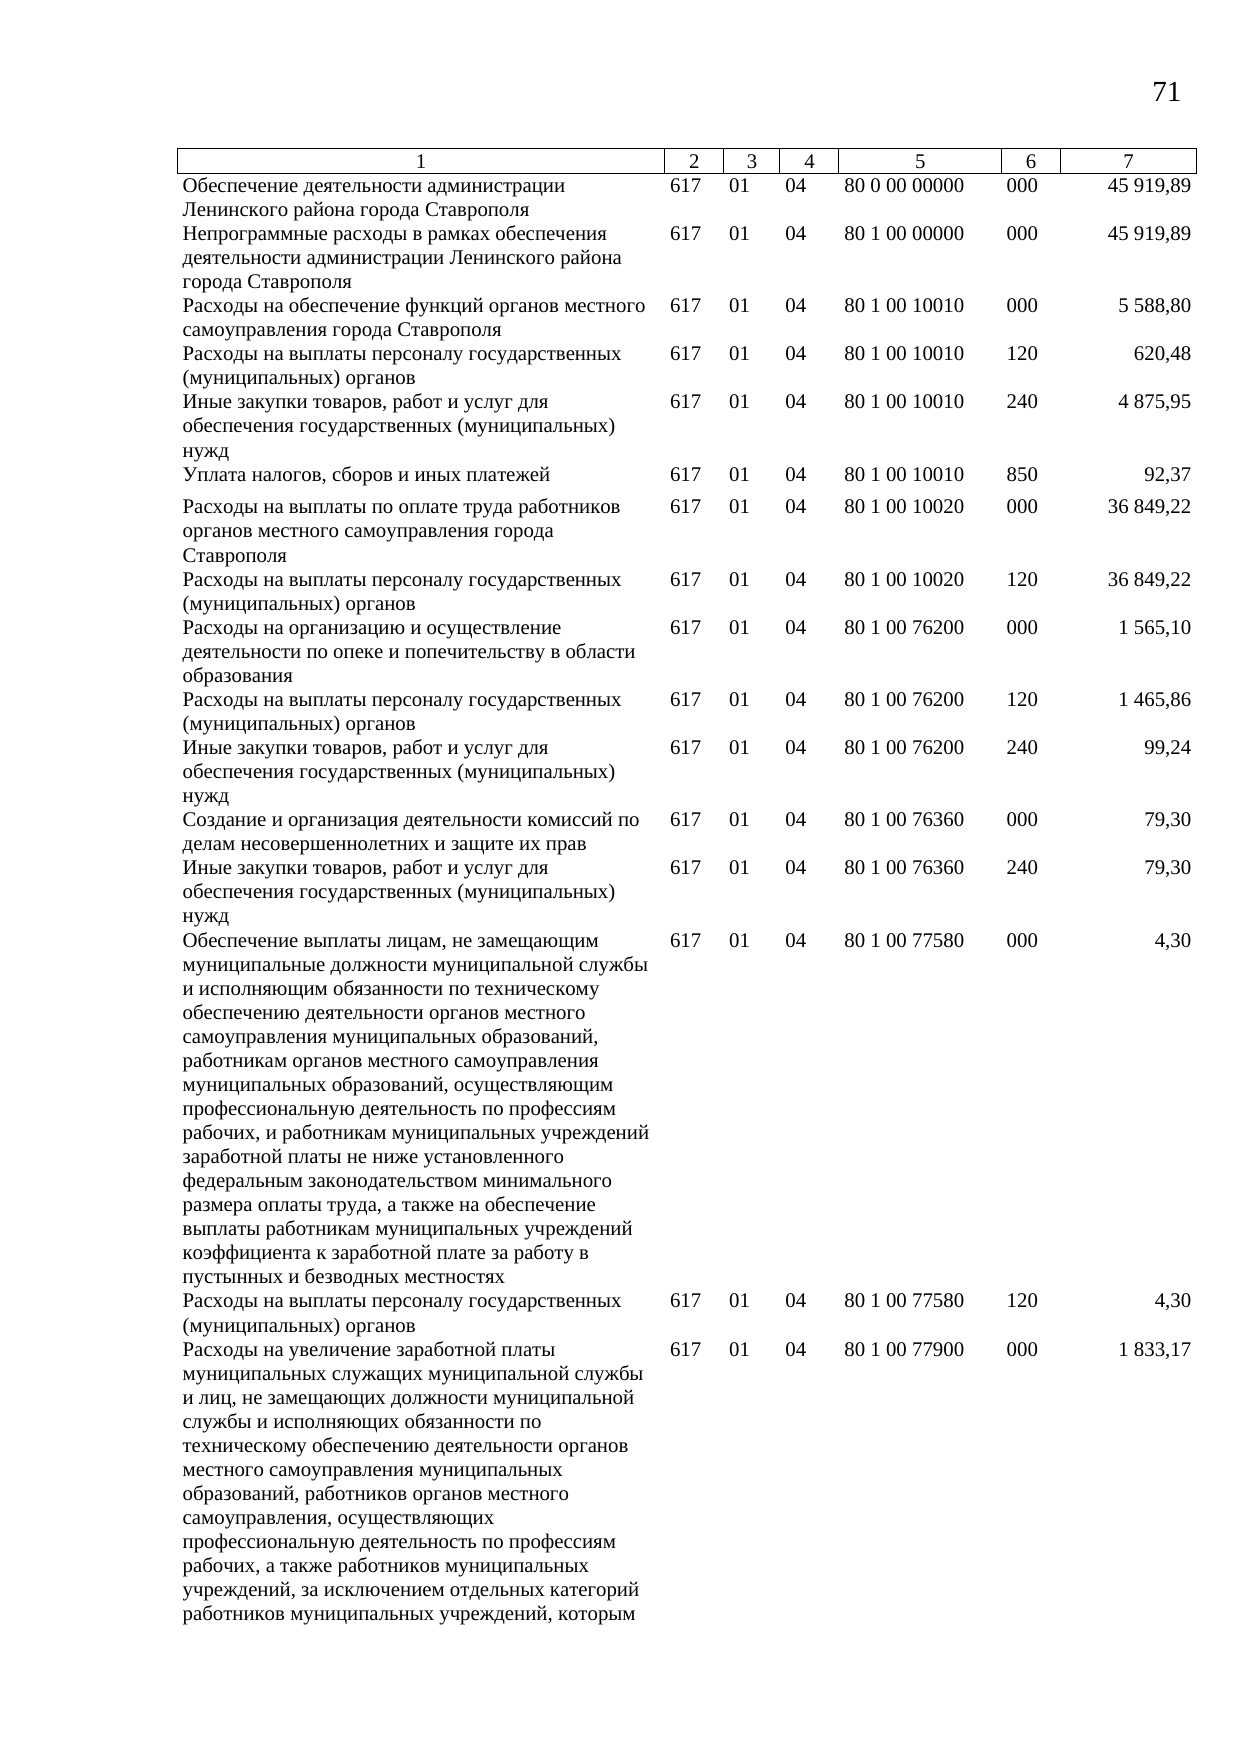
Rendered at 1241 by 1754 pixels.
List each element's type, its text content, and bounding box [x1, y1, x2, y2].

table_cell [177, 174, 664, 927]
table_header 2 [665, 149, 723, 173]
table_header 7 [1061, 149, 1196, 173]
table_header 6 [1002, 149, 1060, 173]
table_header 5 [839, 149, 1001, 173]
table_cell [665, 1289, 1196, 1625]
table_header 4 [780, 149, 838, 173]
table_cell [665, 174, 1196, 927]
table_header 1 [178, 149, 664, 173]
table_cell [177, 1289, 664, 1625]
table_header 3 [724, 149, 779, 173]
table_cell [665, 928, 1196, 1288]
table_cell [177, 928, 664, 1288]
